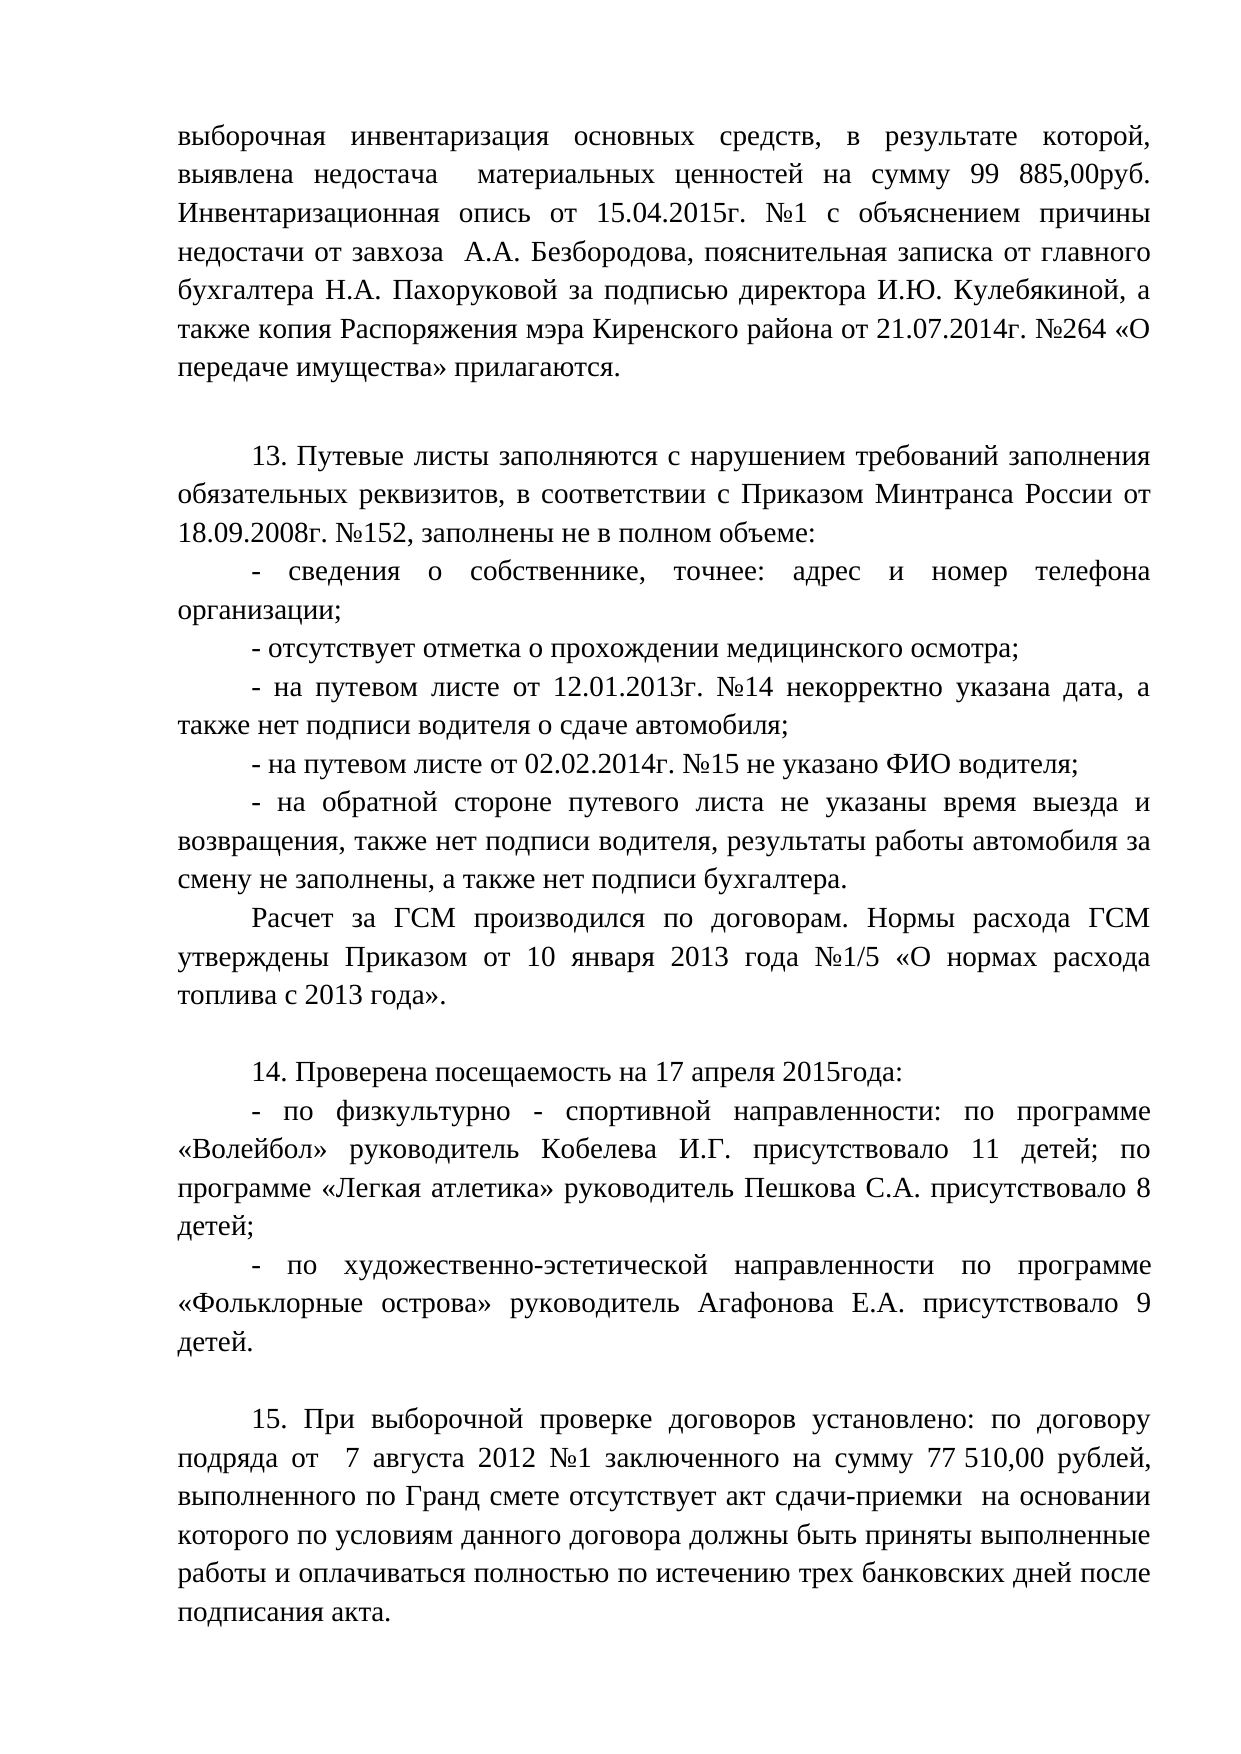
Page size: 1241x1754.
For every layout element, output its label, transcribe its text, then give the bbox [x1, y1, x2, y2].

text - по физкультурно - спортивной направленности: по программе «Волейбол» руководитель Кобелева И.Г. присутствовало 11 детей; по программе «Легкая атлетика» руководитель Пешкова С.А. присутствовало 8 детей; [177, 1093, 1152, 1242]
text - на обратной стороне путевого листа не указаны время выезда и возвращения, также нет подписи водителя, результаты работы автомобиля за смену не заполнены, а также нет подписи бухгалтера. [177, 784, 1152, 895]
text Расчет за ГСМ производился по договорам. Нормы расхода ГСМ утверждены Приказом от 10 января 2013 года №1/5 «О нормах расхода топлива с 2013 года». [177, 900, 1152, 1011]
text - сведения о собственнике, точнее: адрес и номер телефона организации; [177, 553, 1152, 625]
text 14. Проверена посещаемость на 17 апреля 2015года: [177, 1054, 1152, 1088]
text 15. При выборочной проверке договоров установлено: по договору подряда от 7 августа 2012 №1 заключенного на сумму 77 510,00 рублей, выполненного по Гранд смете отсутствует акт сдачи-приемки на основании которого по условиям данного договора должны быть приняты выполненные работы и оплачиваться полностью по истечению трех банковских дней после подписания акта. [177, 1401, 1152, 1627]
text 13. Путевые листы заполняются с нарушением требований заполнения обязательных реквизитов, в соответствии с Приказом Минтранса России от 18.09.2008г. №152, заполнены не в полном объеме: [177, 438, 1152, 548]
text - на путевом листе от 02.02.2014г. №15 не указано ФИО водителя; [177, 746, 1152, 779]
text - отсутствует отметка о прохождении медицинского осмотра; [177, 630, 1152, 664]
text - на путевом листе от 12.01.2013г. №14 некорректно указана дата, а также нет подписи водителя о сдаче автомобиля; [177, 669, 1152, 741]
text - по художественно-эстетической направленности по программе «Фольклорные острова» руководитель Агафонова Е.А. присутствовало 9 детей. [177, 1247, 1152, 1358]
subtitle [177, 118, 1152, 383]
